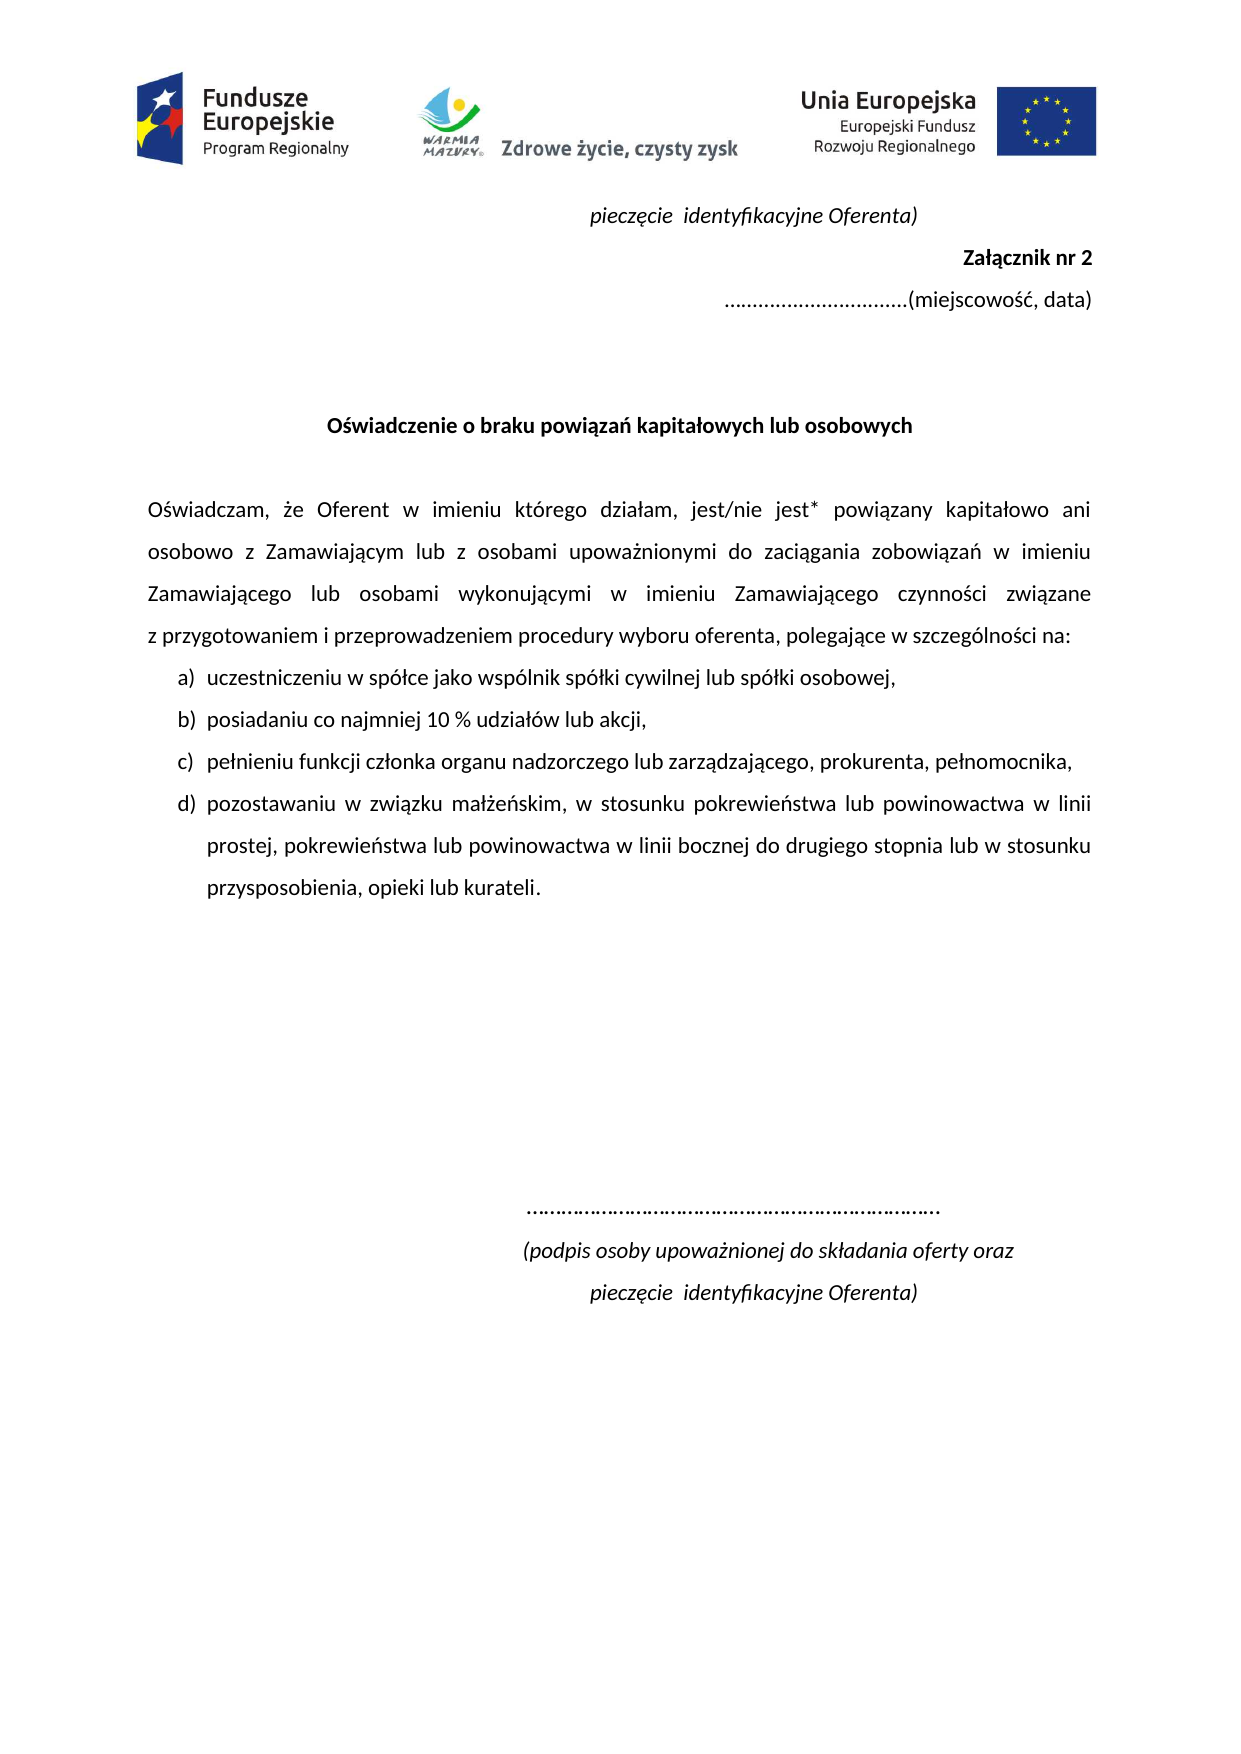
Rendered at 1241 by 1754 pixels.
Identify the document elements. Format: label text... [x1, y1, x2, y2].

text Załącznik nr 2 [148, 243, 1093, 271]
text Oświadczam, że Oferent w imieniu którego działam, jest/nie jest* powiązany kapitałowo ani osobowo z Zamawiającym lub z osobami upoważnionymi do zaciągania zobowiązań w imieniu Zamawiającego lub osobami wykonującymi w imieniu Zamawiającego czynności związane z przygotowaniem i przeprowadzeniem procedury wyboru oferenta, polegające w szczególności na: [148, 495, 1093, 649]
list uczestniczeniu w spółce jako wspólnik spółki cywilnej lub spółki osobowej, [177, 663, 1093, 691]
text pieczęcie identyfikacyjne Oferenta) [321, 1278, 1093, 1306]
text ….............................(miejscowość, data) [516, 285, 1093, 313]
text Oświadczenie o braku powiązań kapitałowych lub osobowych [148, 411, 1093, 439]
picture [115, 50, 1118, 188]
text pieczęcie identyfikacyjne Oferenta) [321, 175, 1093, 229]
list pozostawaniu w związku małżeńskim, w stosunku pokrewieństwa lub powinowactwa w linii prostej, pokrewieństwa lub powinowactwa w linii bocznej do drugiego stopnia lub w stosunku przysposobienia, opieki lub kurateli. [177, 789, 1093, 901]
text (podpis osoby upoważnionej do składania oferty oraz [321, 1236, 1093, 1264]
list posiadaniu co najmniej 10 % udziałów lub akcji, [177, 705, 1093, 733]
text ……………………………………………………………… [148, 1190, 1093, 1221]
list pełnieniu funkcji członka organu nadzorczego lub zarządzającego, prokurenta, pełnomocnika, [177, 747, 1091, 775]
